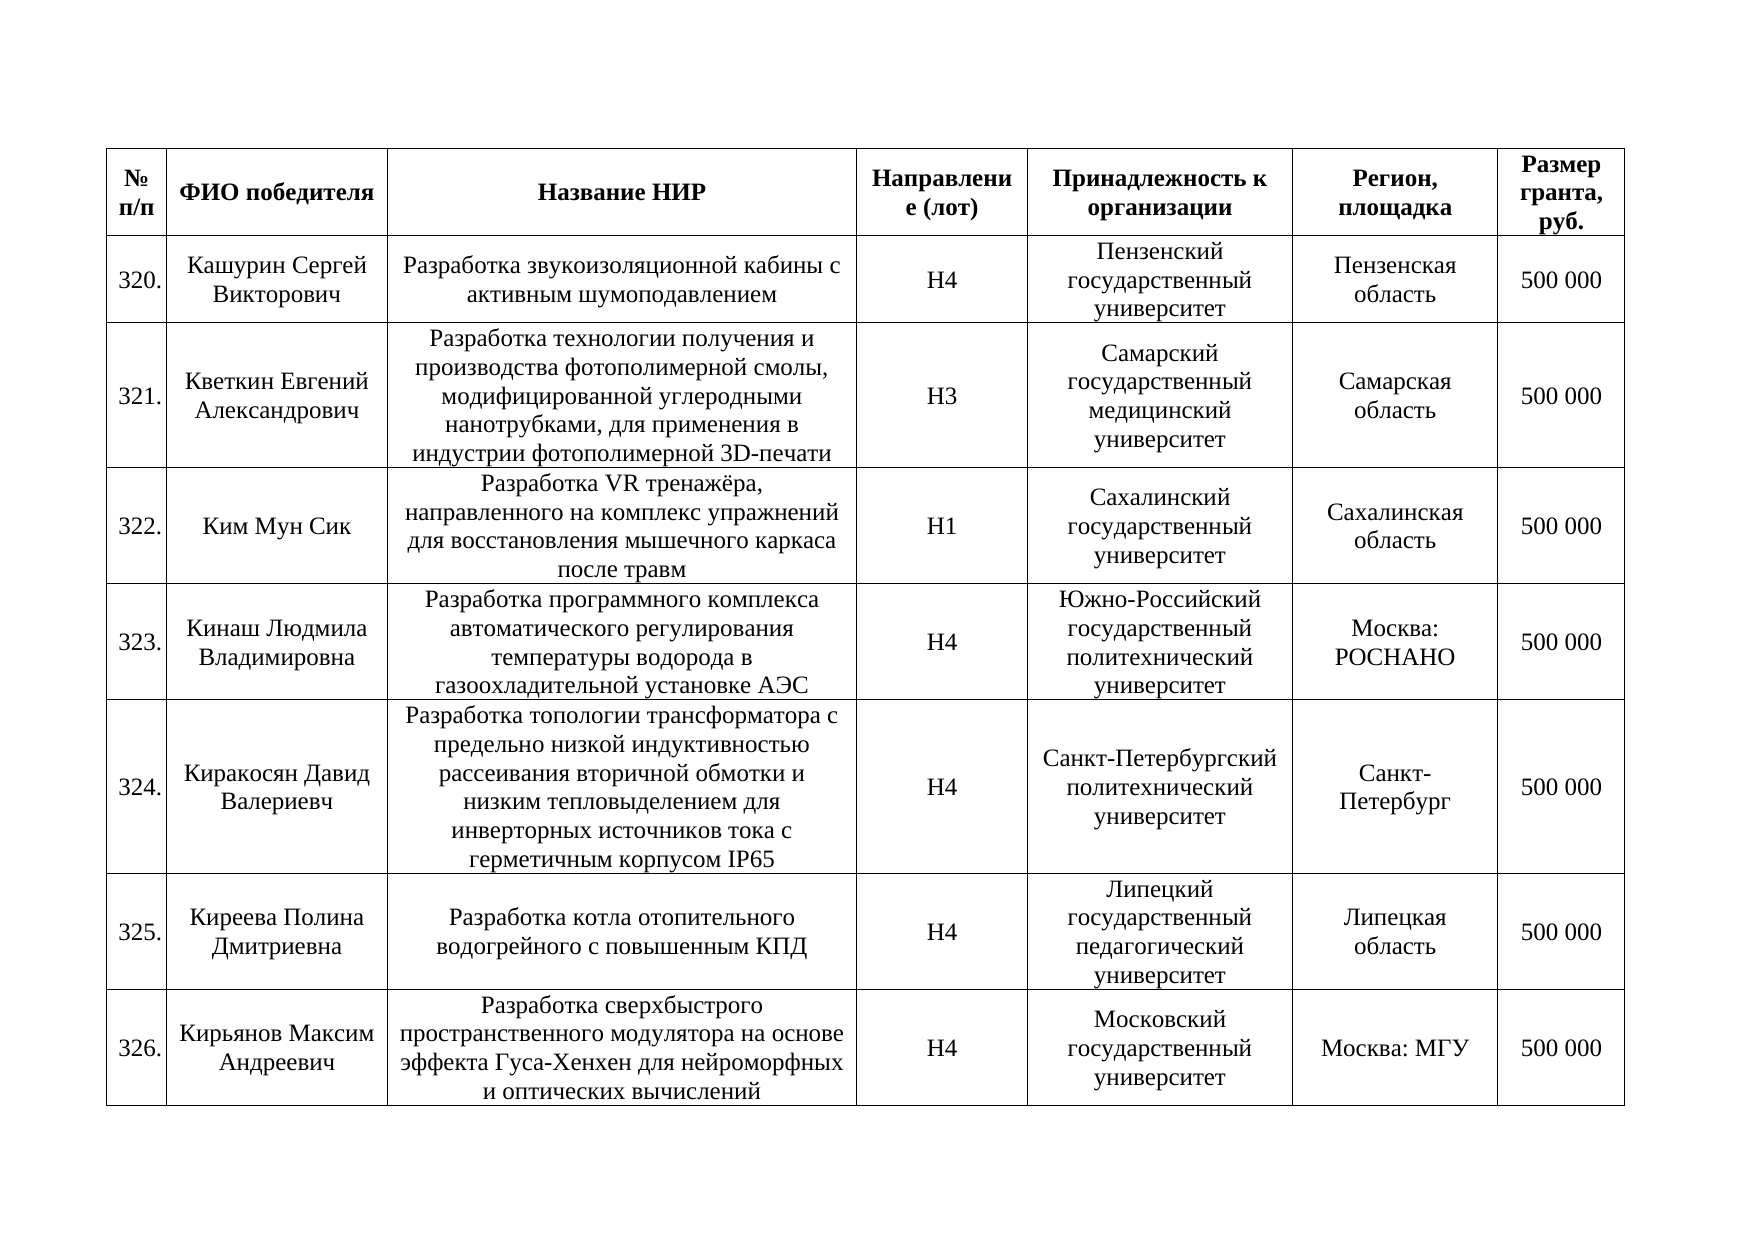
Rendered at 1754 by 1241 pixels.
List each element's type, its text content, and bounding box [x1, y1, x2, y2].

table_cell Самарская область [1293, 323, 1497, 467]
table_cell Москва: РОСНАНО [1293, 584, 1497, 699]
table_cell 500 000 [1498, 584, 1624, 699]
table_cell 500 000 [1498, 323, 1624, 467]
table_cell Н4 [857, 584, 1027, 699]
table_cell Московский государственный университет [1028, 990, 1292, 1105]
table_cell Разработка технологии получения и производства фотополимерной смолы, модифицированной углеродными нанотрубками, для применения в индустрии фотополимерной 3D-печати [388, 323, 856, 467]
table_cell [107, 468, 166, 583]
table_cell Н3 [857, 323, 1027, 467]
table_cell Кирьянов Максим Андреевич [167, 990, 387, 1105]
table_cell Н4 [857, 700, 1027, 873]
table_cell Пензенская область [1293, 236, 1497, 322]
table_cell [107, 323, 166, 467]
table_cell Разработка котла отопительного водогрейного с повышенным КПД [388, 874, 856, 989]
table_cell Киреева Полина Дмитриевна [167, 874, 387, 989]
table_cell Н4 [857, 236, 1027, 322]
table_cell Н4 [857, 874, 1027, 989]
table_cell Кашурин Сергей Викторович [167, 236, 387, 322]
table_cell Сахалинский государственный университет [1028, 468, 1292, 583]
table_cell Пензенский государственный университет [1028, 236, 1292, 322]
table_cell 500 000 [1498, 874, 1624, 989]
table_cell Н1 [857, 468, 1027, 583]
table_header № п/п [107, 149, 166, 235]
table_cell Санкт-Петербургский политехнический университет [1028, 700, 1292, 873]
table_cell 500 000 [1498, 990, 1624, 1105]
table_cell Н4 [857, 990, 1027, 1105]
table_cell Разработка программного комплекса автоматического регулирования температуры водорода в газоохладительной установке АЭС [388, 584, 856, 699]
table_cell Ким Мун Сик [167, 468, 387, 583]
table_header Название НИР [388, 149, 856, 235]
table_header Регион, площадка [1293, 149, 1497, 235]
table_header Размер гранта, руб. [1498, 149, 1624, 235]
table_cell 500 000 [1498, 236, 1624, 322]
table_cell Сахалинская область [1293, 468, 1497, 583]
table_cell Разработка VR тренажёра, направленного на комплекс упражнений для восстановления мышечного каркаса после травм [388, 468, 856, 583]
table_cell [107, 236, 166, 322]
table_cell Санкт-Петербург [1293, 700, 1497, 873]
table_cell [107, 874, 166, 989]
table_cell Москва: МГУ [1293, 990, 1497, 1105]
table_header Принадлежность к организации [1028, 149, 1292, 235]
table_cell 500 000 [1498, 468, 1624, 583]
table_cell Липецкая область [1293, 874, 1497, 989]
table_cell [107, 700, 166, 873]
table_cell Разработка топологии трансформатора с предельно низкой индуктивностью рассеивания вторичной обмотки и низким тепловыделением для инверторных источников тока c герметичным корпусом IP65 [388, 700, 856, 873]
table_cell [107, 584, 166, 699]
table_cell Разработка сверхбыстрого пространственного модулятора на основе эффекта Гуса-Хенхен для нейроморфных и оптических вычислений [388, 990, 856, 1105]
table_cell Липецкий государственный педагогический университет [1028, 874, 1292, 989]
table_header ФИО победителя [167, 149, 387, 235]
table_header Направление (лот) [857, 149, 1027, 235]
table_cell Южно-Российский государственный политехнический университет [1028, 584, 1292, 699]
table_cell Киракосян Давид Валериевч [167, 700, 387, 873]
table_cell [107, 990, 166, 1105]
table_cell 500 000 [1498, 700, 1624, 873]
table_cell Самарский государственный медицинский университет [1028, 323, 1292, 467]
table_cell Разработка звукоизоляционной кабины с активным шумоподавлением [388, 236, 856, 322]
table_cell Кинаш Людмила Владимировна [167, 584, 387, 699]
table_cell Кветкин Евгений Александрович [167, 323, 387, 467]
